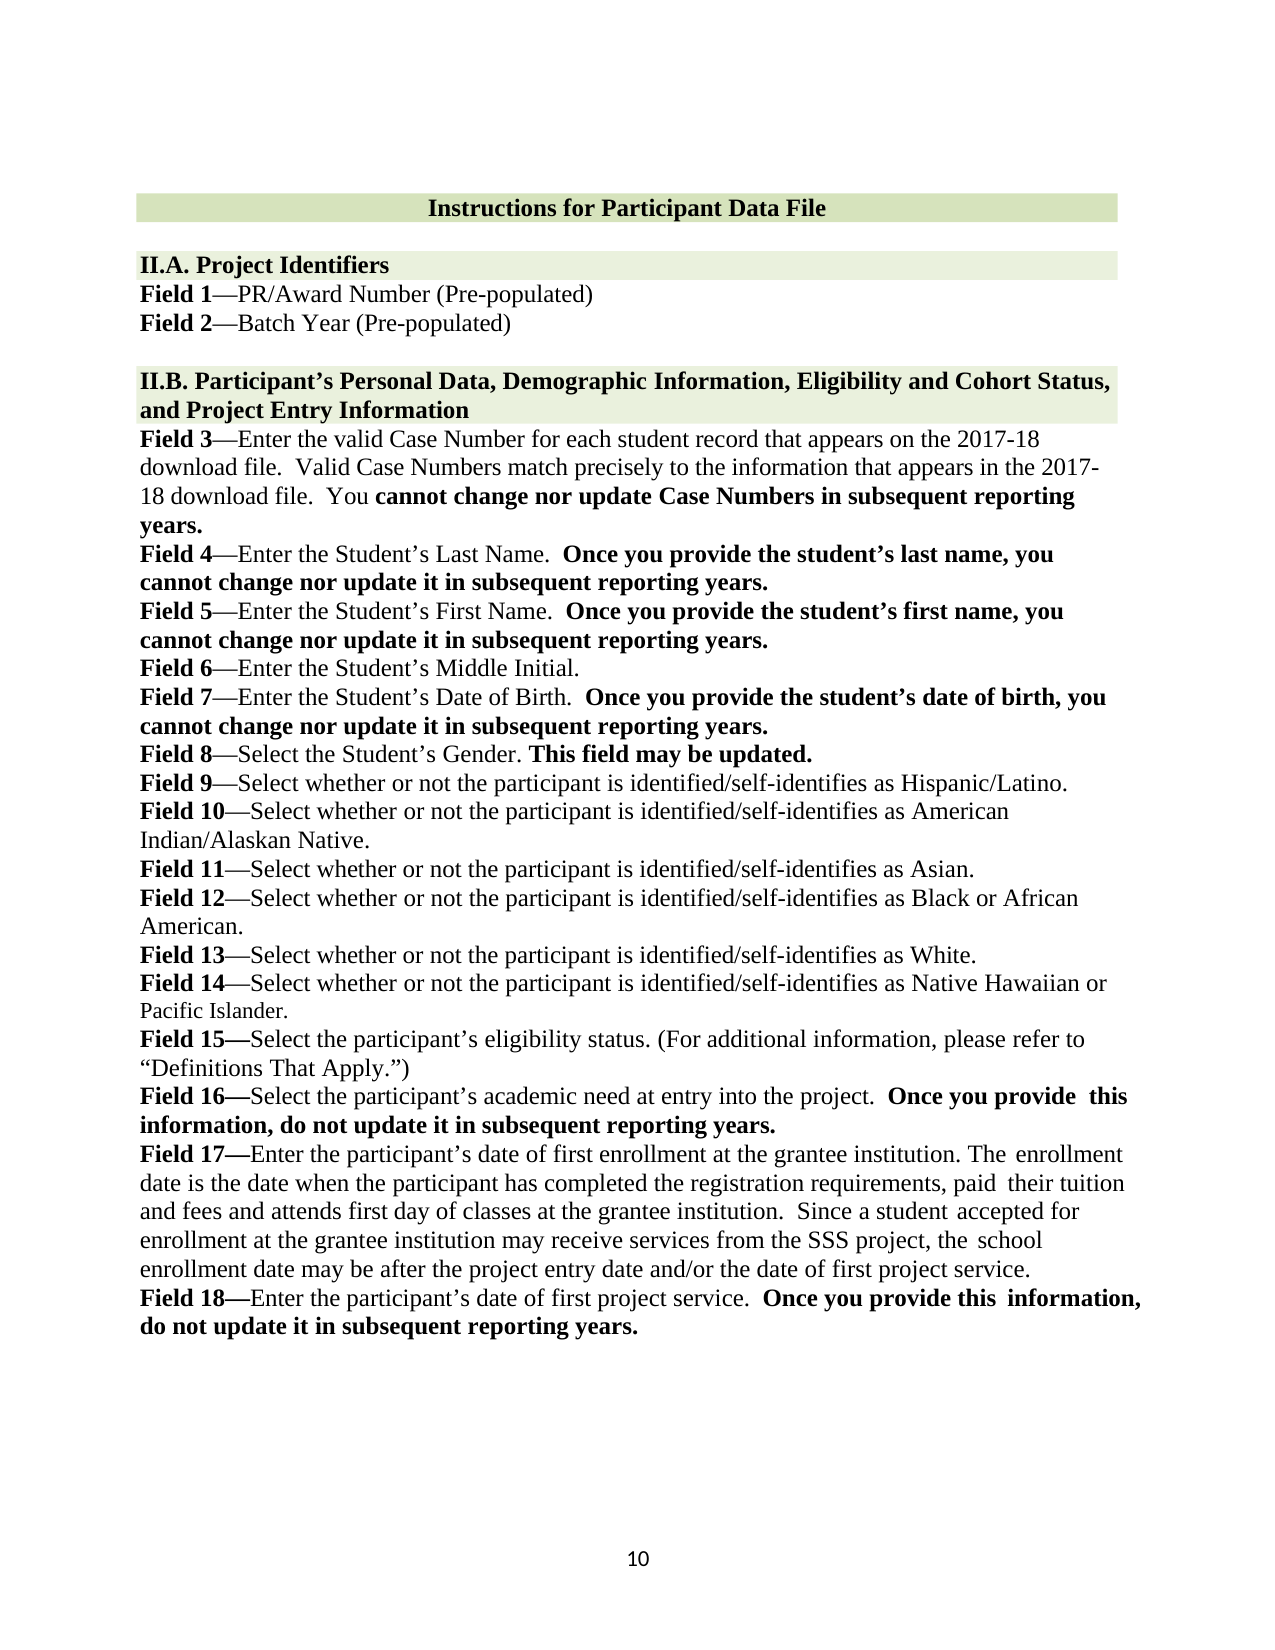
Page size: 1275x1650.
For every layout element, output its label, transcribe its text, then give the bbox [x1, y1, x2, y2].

text Pacific Islander. [139, 997, 1150, 1024]
text Field 14—Select whether or not the participant is identified/self-identifies as Native Hawaiian or [139, 969, 1150, 997]
text Field 11—Select whether or not the participant is identified/self-identifies as Asian. [139, 854, 1150, 883]
text Field 13—Select whether or not the participant is identified/self-identifies as White. [139, 940, 1150, 969]
text Field 8—Select the Student’s Gender. This field may be updated. [139, 739, 1150, 768]
text Field 16—Select the participant’s academic need at entry into the project. Once you provide this information, do not update it in subsequent reporting years. [139, 1081, 1130, 1139]
text Field 9—Select whether or not the participant is identified/self-identifies as Hispanic/Latino. Field 10—Select whether or not the participant is identified/self-identifies as American Indian/Alaskan Native. [139, 768, 1116, 854]
text Field 5—Enter the Student’s First Name. Once you provide the student’s first name, you cannot change nor update it in subsequent reporting years. [139, 596, 1116, 654]
text Field 7—Enter the Student’s Date of Birth. Once you provide the student’s date of birth, you cannot change nor update it in subsequent reporting years. [139, 682, 1129, 739]
text Field 6—Enter the Student’s Middle Initial. [139, 654, 1150, 682]
text Field 1—PR/Award Number (Pre-populated) [139, 280, 1150, 308]
text Field 2—Batch Year (Pre-populated) [139, 308, 1141, 337]
text Field 17—Enter the participant’s date of first enrollment at the grantee institution. The enrollment date is the date when the participant has completed the registration requirements, paid their tuition and fees and attends first day of classes at the grantee institution. Since a student accepted for enrollment at the grantee institution may receive services from the SSS project, the school enrollment date may be after the project entry date and/or the date of first project service. [139, 1139, 1134, 1283]
text Field 3—Enter the valid Case Number for each student record that appears on the 2017-18 download file. Valid Case Numbers match precisely to the information that appears in the 2017-18 download file. You cannot change nor update Case Numbers in subsequent reporting years. [139, 424, 1116, 539]
text Field 15—Select the participant’s eligibility status. (For additional information, please refer to “Definitions That Apply.”) [139, 1024, 1130, 1081]
text Field 12—Select whether or not the participant is identified/self-identifies as Black or African American. [139, 883, 1116, 940]
text Field 4—Enter the Student’s Last Name. Once you provide the student’s last name, you cannot change nor update it in subsequent reporting years. [139, 539, 1116, 596]
text Field 18—Enter the participant’s date of first project service. Once you provide this information, do not update it in subsequent reporting years. [139, 1283, 1150, 1340]
